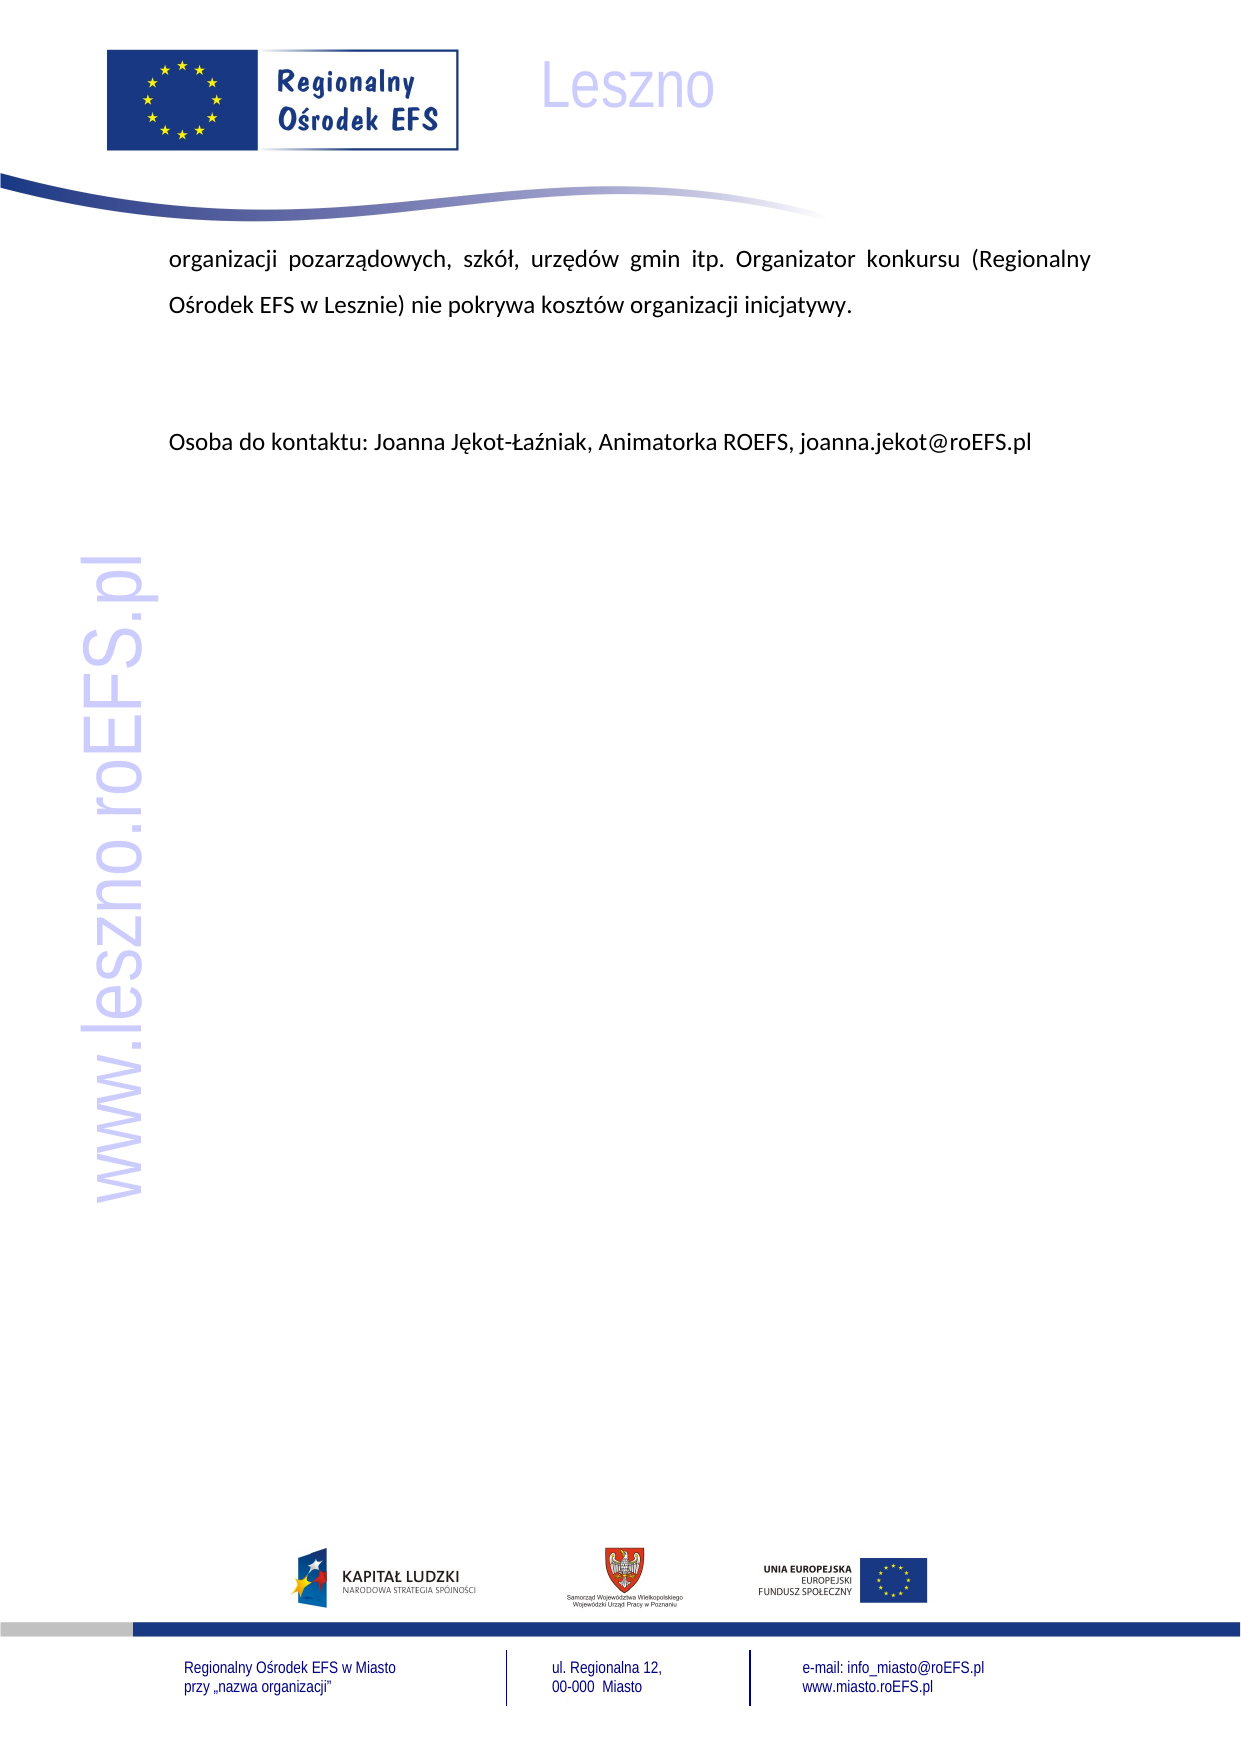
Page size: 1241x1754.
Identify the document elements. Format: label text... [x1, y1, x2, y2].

picture [0, 0, 853, 226]
list Osoba do kontaktu: Joanna Jękot-Łaźniak, Animatorka ROEFS, joanna.jekot@roEFS.pl [169, 426, 1093, 457]
picture [0, 1518, 1241, 1661]
